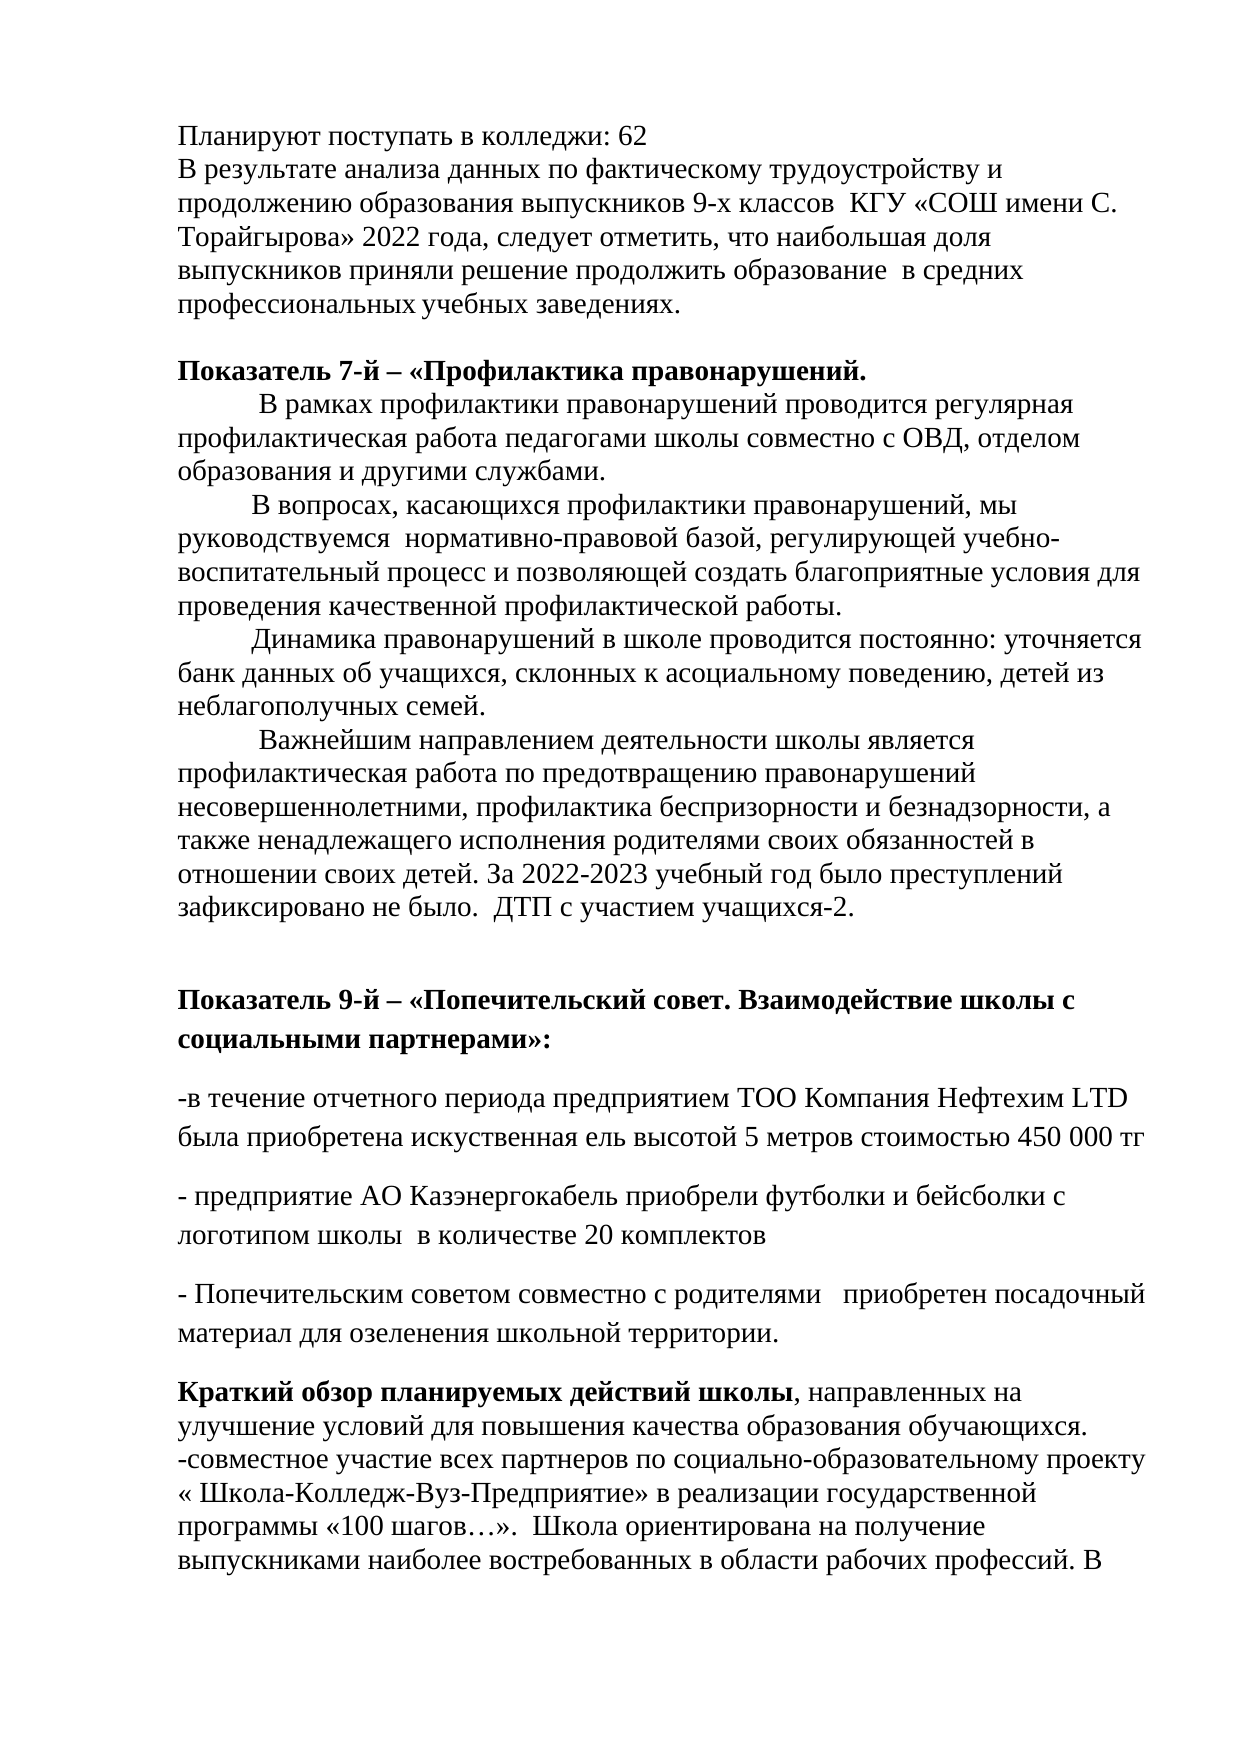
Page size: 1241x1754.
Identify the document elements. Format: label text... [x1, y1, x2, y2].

text Показатель 7-й – «Профилактика правонарушений. [177, 353, 1152, 386]
text Важнейшим направлением деятельности школы является профилактическая работа по предотвращению правонарушений несовершеннолетними, профилактика беспризорности и безнадзорности, а также ненадлежащего исполнения родителями своих обязанностей в отношении своих детей. За 2022-2023 учебный год было преступлений зафиксировано не было. ДТП с участием учащихся-2. [177, 722, 1152, 923]
text В вопросах, касающихся профилактики правонарушений, мы руководствуемся нормативно-правовой базой, регулирующей учебно-воспитательный процесс и позволяющей создать благоприятные условия для проведения качественной профилактической работы. [177, 487, 1152, 621]
text В результате анализа данных по фактическому трудоустройству и продолжению образования выпускников 9-х классов КГУ «СОШ имени С. Торайгырова» 2022 года, следует отметить, что наибольшая доля выпускников приняли решение продолжить образование в средних профессиональных учебных заведениях. [177, 152, 1152, 319]
text Планируют поступать в колледжи: 62 [177, 118, 1152, 152]
text -в течение отчетного периода предприятием ТОО Компания Нефтехим LTD была приобретена искуственная ель высотой 5 метров стоимостью 450 000 тг [177, 1080, 1152, 1152]
text - предприятие АО Казэнергокабель приобрели футболки и бейсболки с логотипом школы в количестве 20 комплектов [177, 1178, 1152, 1250]
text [177, 1441, 1152, 1575]
text В рамках профилактики правонарушений проводится регулярная профилактическая работа педагогами школы совместно с ОВД, отделом образования и другими службами. [177, 386, 1152, 487]
text - Попечительским советом совместно с родителями приобретен посадочный материал для озеленения школьной территории. [177, 1276, 1152, 1348]
text Краткий обзор планируемых действий школы, направленных на улучшение условий для повышения качества образования обучающихся. [177, 1374, 1152, 1441]
text Динамика правонарушений в школе проводится постоянно: уточняется банк данных об учащихся, склонных к асоциальному поведению, детей из неблагополучных семей. [177, 621, 1152, 722]
text Показатель 9-й – «Попечительский совет. Взаимодействие школы с социальными партнерами»: [177, 982, 1152, 1054]
